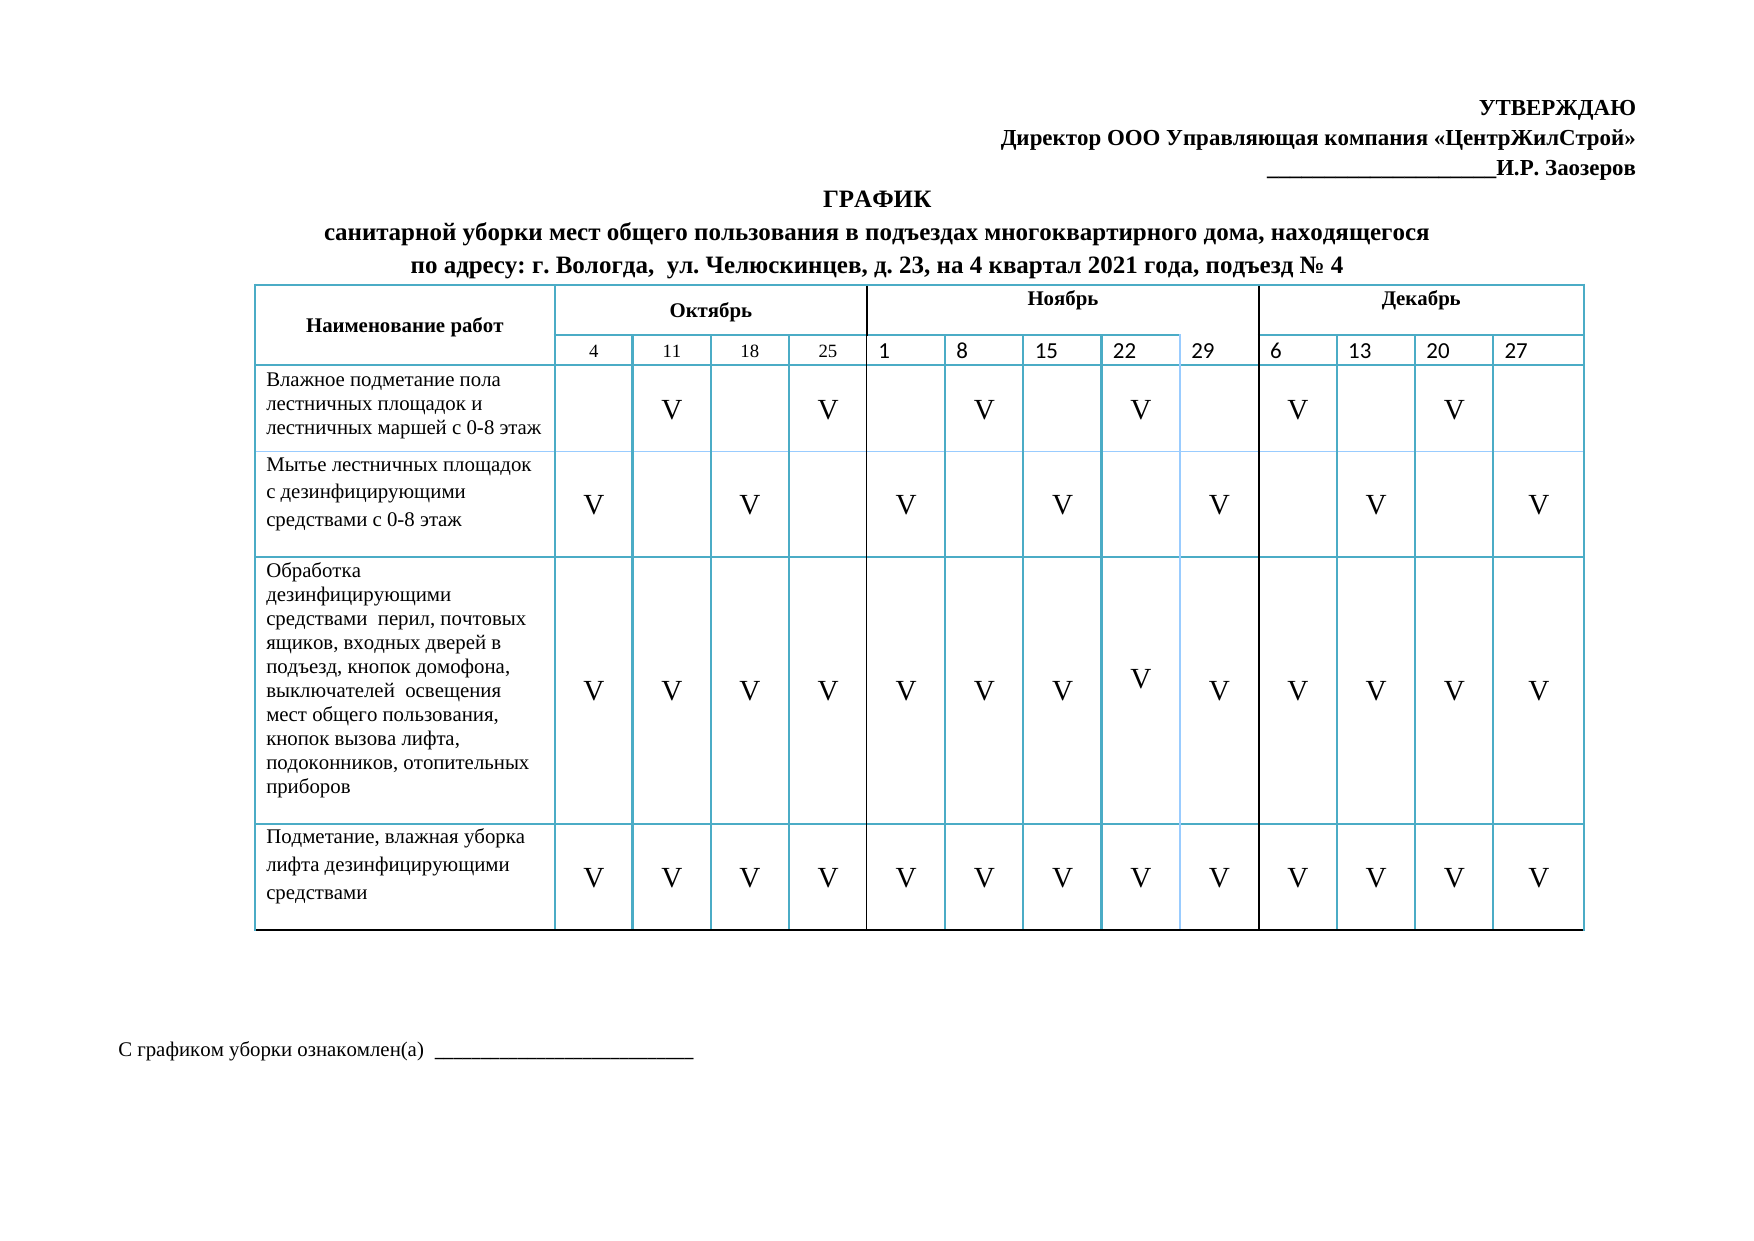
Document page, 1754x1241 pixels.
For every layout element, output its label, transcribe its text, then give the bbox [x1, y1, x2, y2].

table_cell V [556, 452, 631, 556]
table_cell 15 [1024, 336, 1100, 364]
text по адресу: г. Вологда, ул. Челюскинцев, д. 23, на 4 квартал 2021 года, подъезд № 4 [118, 250, 1636, 279]
table_cell 1 [867, 336, 944, 364]
table_header Октябрь [556, 286, 866, 334]
table_cell [1260, 452, 1336, 556]
table_cell 20 [1416, 336, 1492, 364]
table_cell V [556, 825, 631, 928]
text УТВЕРЖДАЮ [118, 94, 1636, 120]
table_cell V [1181, 825, 1258, 928]
table_cell V [1338, 558, 1414, 822]
table_cell Обработка дезинфицирующими средствами перил, почтовых ящиков, входных дверей в подъезд, кнопок домофона, выключателей освещения мест общего пользования, кнопок вызова лифта, подоконников, отопительных приборов [256, 558, 554, 822]
table_cell [1494, 366, 1583, 451]
table_cell 6 [1260, 336, 1336, 364]
table_cell V [946, 825, 1022, 928]
table_cell V [634, 825, 710, 928]
table_cell V [1494, 452, 1583, 556]
table_cell [1181, 366, 1258, 451]
table_header Наименование работ [256, 286, 554, 364]
table_cell Подметание, влажная уборка лифта дезинфицирующими средствами [256, 825, 554, 928]
table_cell V [946, 558, 1022, 822]
table_cell V [1024, 825, 1100, 928]
table_cell [1024, 366, 1100, 451]
table_cell V [790, 558, 866, 822]
text ГРАФИК [118, 184, 1636, 213]
table_header Ноябрь [868, 286, 1258, 334]
table_cell 29 [1181, 334, 1258, 364]
table_cell [556, 366, 631, 451]
table_cell [712, 366, 788, 451]
table_cell Мытье лестничных площадок с дезинфицирующими средствами с 0-8 этаж [256, 452, 554, 556]
table_cell V [1103, 825, 1179, 928]
table_cell 27 [1494, 336, 1583, 364]
table_cell [1416, 452, 1492, 556]
table_cell V [556, 558, 631, 822]
table_cell Влажное подметание пола лестничных площадок и лестничных маршей с 0-8 этаж [256, 366, 554, 451]
table_cell V [1338, 825, 1414, 928]
table_cell V [1181, 558, 1258, 822]
text ____________________И.Р. Заозеров [118, 154, 1636, 180]
table_cell 8 [946, 336, 1022, 364]
table_cell V [712, 558, 788, 822]
table_cell 4 [556, 336, 631, 364]
table_cell V [946, 366, 1022, 451]
table_cell V [1103, 366, 1179, 451]
table_cell V [1494, 558, 1583, 822]
table_cell V [1338, 452, 1414, 556]
table_cell [946, 452, 1022, 556]
table_cell V [867, 452, 944, 556]
table_cell [1338, 366, 1414, 451]
table_cell [867, 366, 944, 451]
table_cell V [1024, 452, 1100, 556]
table_cell V [1416, 366, 1492, 451]
table_cell V [712, 825, 788, 928]
table_cell V [1024, 558, 1100, 822]
text С графиком уборки ознакомлен(а) ____________________________ [118, 1034, 1636, 1063]
table_cell 11 [634, 336, 710, 364]
table_cell [790, 452, 866, 556]
table_cell V [634, 366, 710, 451]
text санитарной уборки мест общего пользования в подъездах многоквартирного дома, находящегося [118, 217, 1636, 246]
table_cell [634, 452, 710, 556]
table_cell V [867, 558, 944, 822]
table_cell V [1416, 825, 1492, 928]
table_cell 25 [790, 336, 866, 364]
table_cell V [790, 825, 866, 928]
table_cell V [867, 825, 944, 928]
table_header Декабрь [1260, 286, 1583, 334]
table_cell V [712, 452, 788, 556]
table_cell V [1416, 558, 1492, 822]
table_cell V [1260, 558, 1336, 822]
table_cell 13 [1338, 336, 1414, 364]
table_cell [1103, 452, 1179, 556]
table_cell V [1181, 452, 1258, 556]
table_cell V [790, 366, 866, 451]
table_cell V [634, 558, 710, 822]
table_cell V [1260, 366, 1336, 451]
text Директор ООО Управляющая компания «ЦентрЖилСтрой» [118, 124, 1636, 150]
table_cell V [1260, 825, 1336, 928]
table_cell 18 [712, 336, 788, 364]
table_cell V [1494, 825, 1583, 928]
table_cell V [1103, 558, 1179, 822]
table_cell 22 [1103, 336, 1179, 364]
